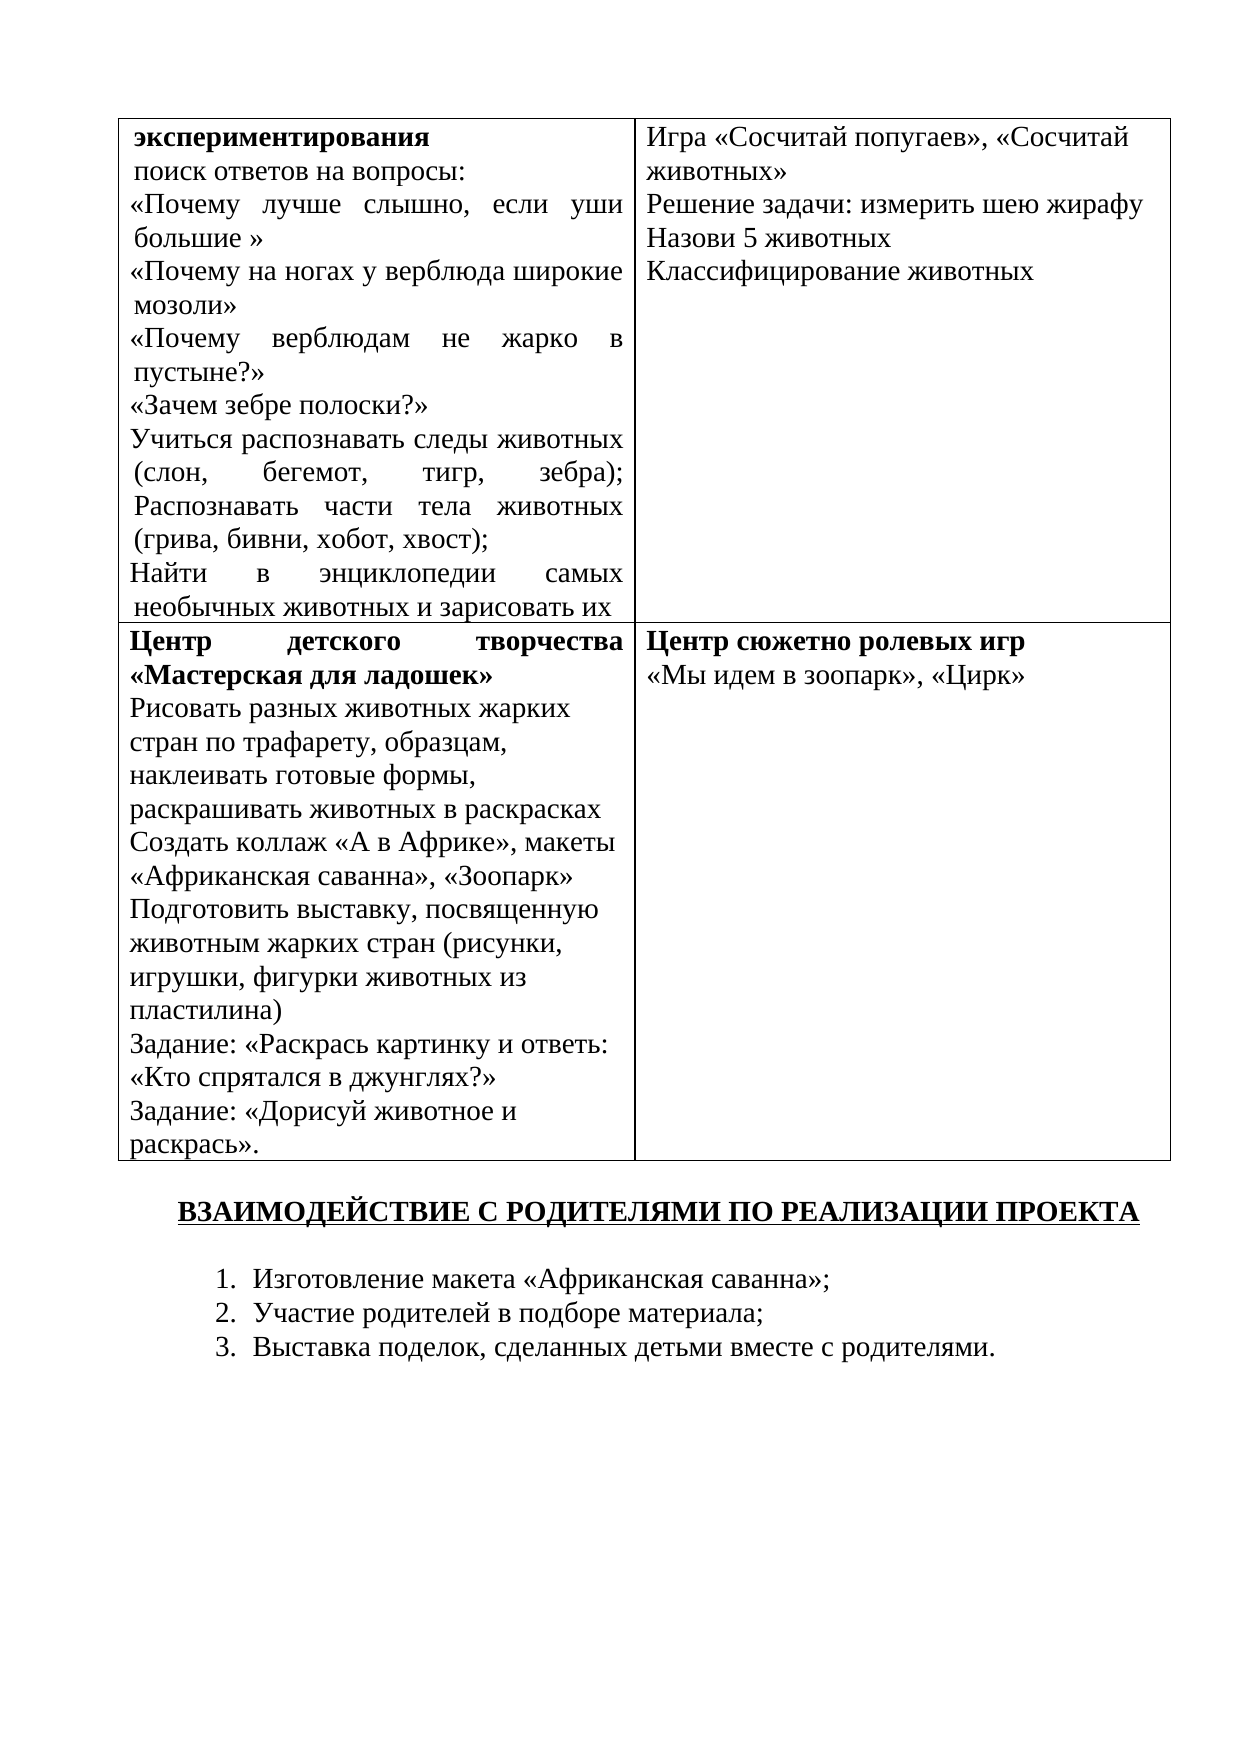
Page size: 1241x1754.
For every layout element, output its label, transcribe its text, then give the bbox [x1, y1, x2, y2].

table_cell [119, 119, 634, 622]
table_cell Центр детского творчества «Мастерская для ладошек» Рисовать разных животных жарких стран по трафарету, образцам, наклеивать готовые формы, раскрашивать животных в раскрасках Создать коллаж «А в Африке», макеты «Африканская саванна», «Зоопарк» Подготовить выставку, посвященную животным жарких стран (рисунки, игрушки, фигурки животных из пластилина) Задание: «Раскрась картинку и ответь: «Кто спрятался в джунглях?» Задание: «Дорисуй животное и раскрась». [119, 623, 634, 1160]
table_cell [636, 119, 1170, 622]
list Изготовление макета «Африканская саванна»; [215, 1262, 1152, 1295]
text ВЗАИМОДЕЙСТВИЕ С РОДИТЕЛЯМИ ПО РЕАЛИЗАЦИИ ПРОЕКТА [177, 1194, 1152, 1228]
list Выставка поделок, сделанных детьми вместе с родителями. [215, 1329, 1152, 1362]
table_cell Центр сюжетно ролевых игр «Мы идем в зоопарк», «Цирк» [636, 623, 1170, 1160]
list Участие родителей в подборе материала; [215, 1295, 1152, 1329]
